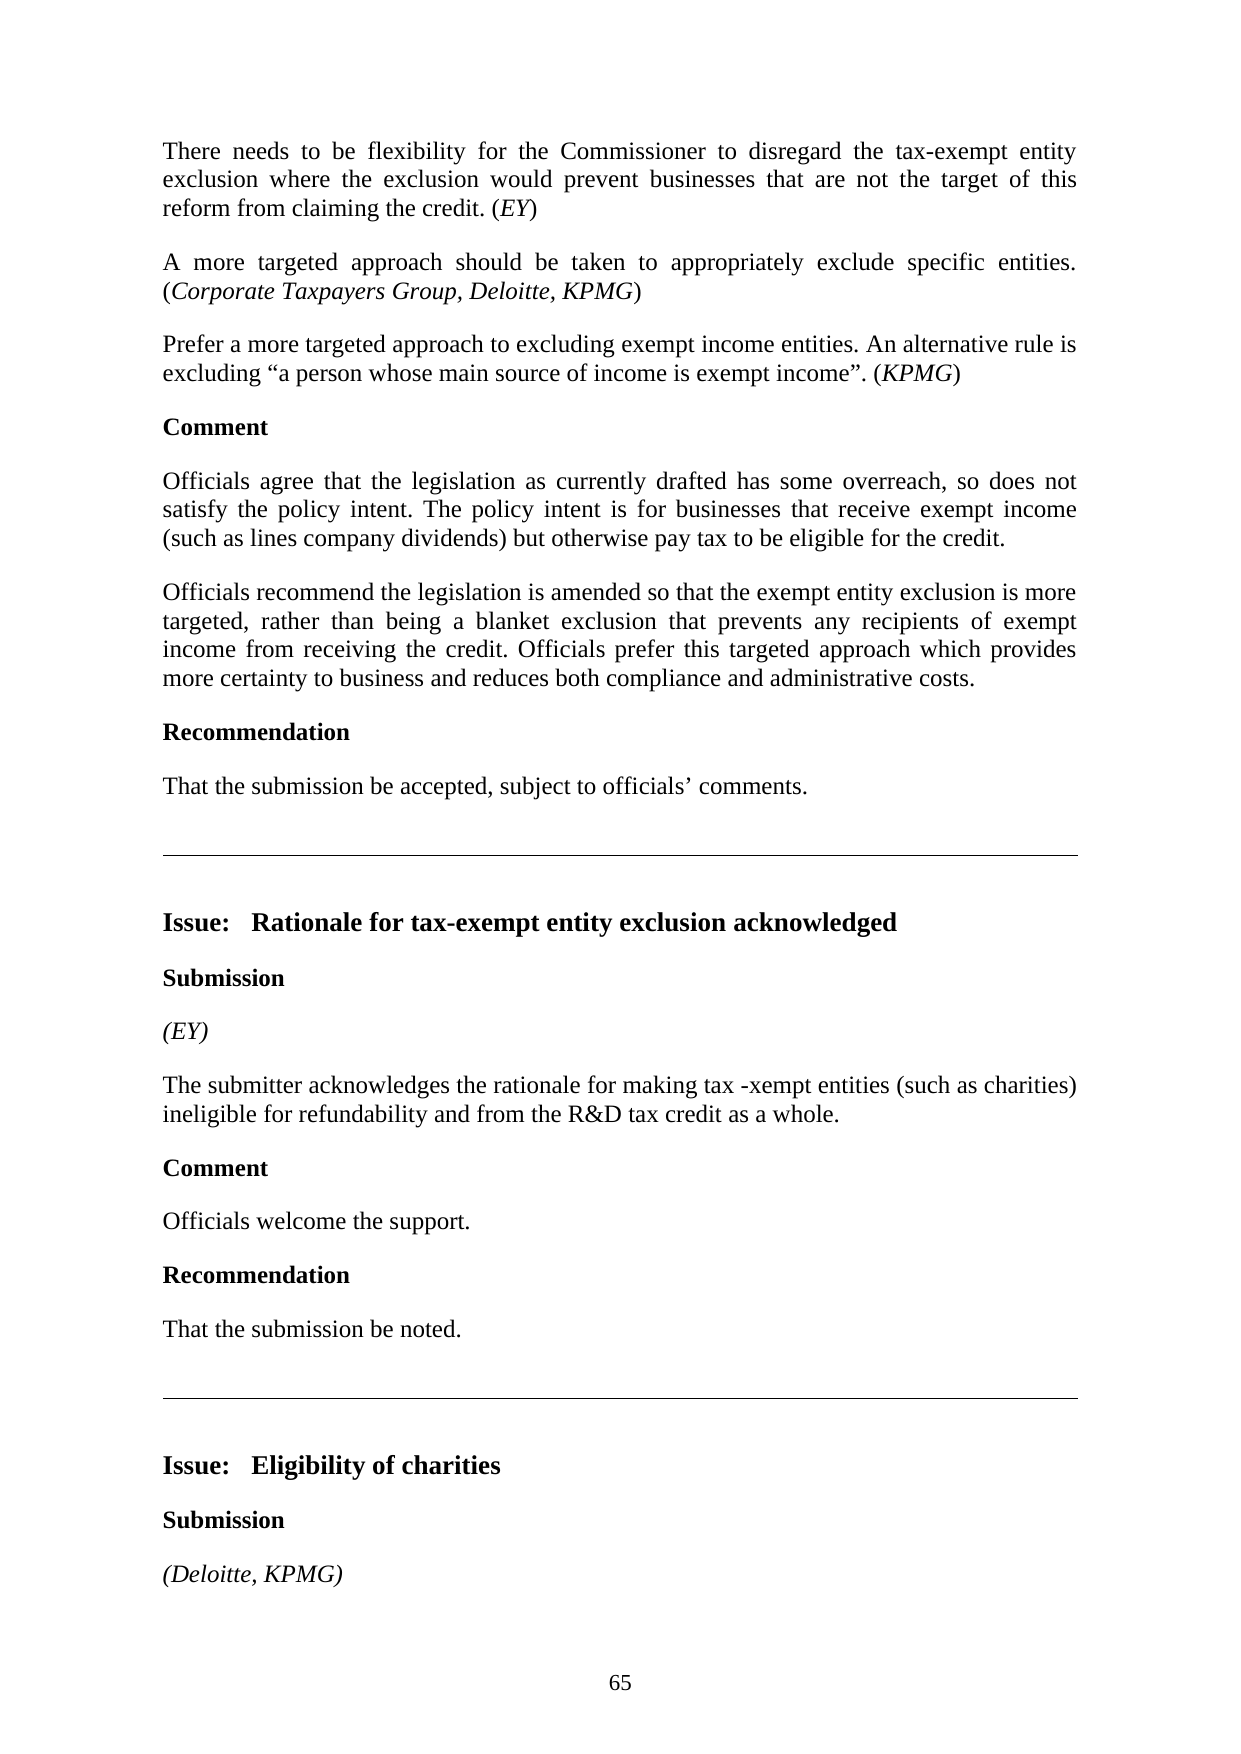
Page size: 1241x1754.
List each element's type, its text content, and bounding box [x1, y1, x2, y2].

subtitle Issue: Eligibility of charities [162, 1449, 1078, 1481]
subtitle Submission [162, 1506, 1078, 1534]
subtitle Comment [162, 1153, 1078, 1181]
subtitle Issue: Rationale for tax-exempt entity exclusion acknowledged [162, 906, 1078, 938]
text (EY) [162, 1016, 1078, 1045]
text Officials recommend the legislation is amended so that the exempt entity exclusion is more targeted, rather than being a blanket exclusion that prevents any recipients of exempt income from receiving the credit. Officials prefer this targeted approach which provides more certainty to business and reduces both compliance and administrative costs. [162, 577, 1078, 692]
subtitle Recommendation [162, 1260, 1078, 1289]
text Officials welcome the support. [162, 1206, 1078, 1235]
text The submitter acknowledges the rationale for making tax -xempt entities (such as charities) ineligible for refundability and from the R&D tax credit as a whole. [162, 1070, 1078, 1128]
subtitle Comment [162, 412, 1078, 441]
subtitle Recommendation [162, 717, 1078, 746]
text That the submission be noted. [162, 1314, 1078, 1343]
text Prefer a more targeted approach to excluding exempt income entities. An alternative rule is excluding “a person whose main source of income is exempt income”. (KPMG) [162, 329, 1078, 387]
text (Deloitte, KPMG) [162, 1559, 1078, 1588]
text A more targeted approach should be taken to appropriately exclude specific entities. (Corporate Taxpayers Group, Deloitte, KPMG) [162, 247, 1078, 304]
text That the submission be accepted, subject to officials’ comments. [162, 771, 1078, 799]
text Officials agree that the legislation as currently drafted has some overreach, so does not satisfy the policy intent. The policy intent is for businesses that receive exempt income (such as lines company dividends) but otherwise pay tax to be eligible for the credit. [162, 466, 1078, 552]
text There needs to be flexibility for the Commissioner to disregard the tax-exempt entity exclusion where the exclusion would prevent businesses that are not the target of this reform from claiming the credit. (EY) [162, 136, 1078, 222]
subtitle Submission [162, 963, 1078, 991]
